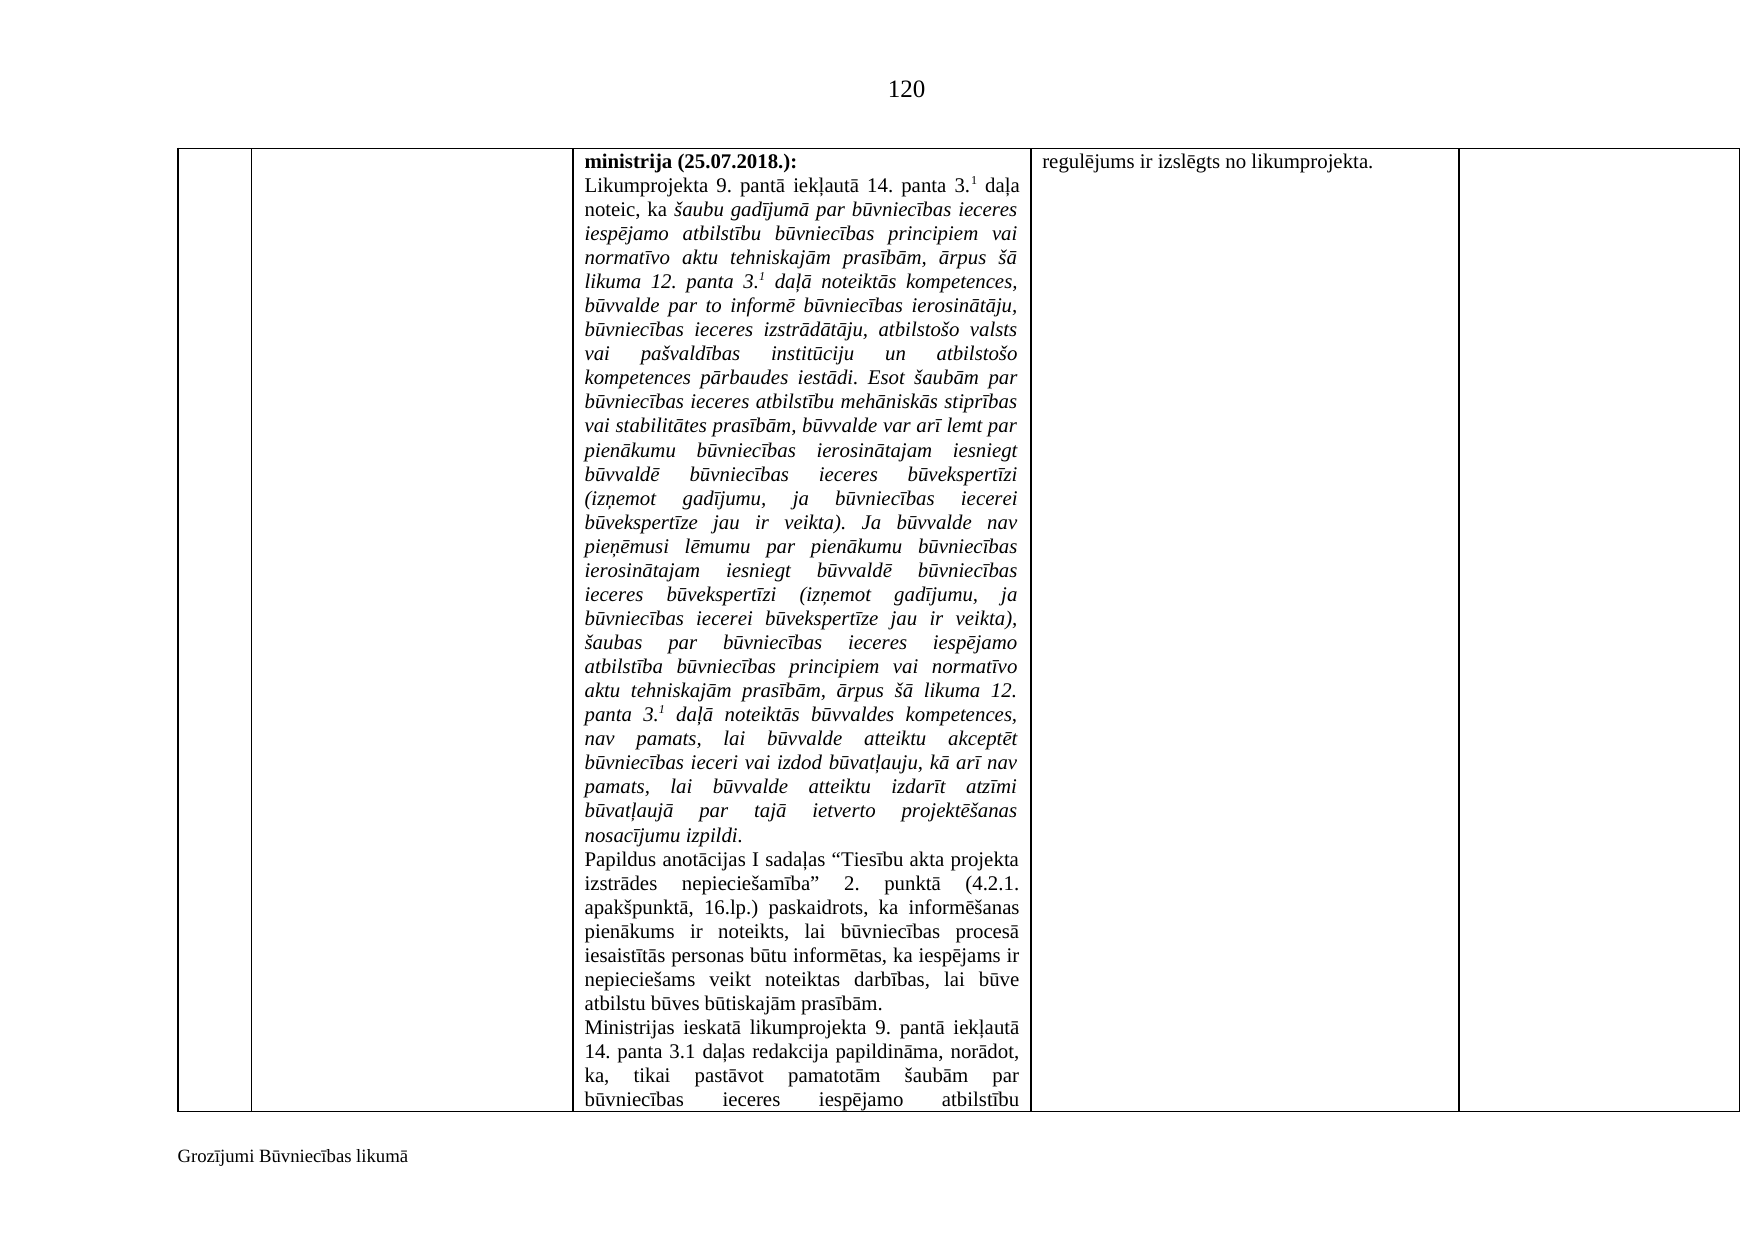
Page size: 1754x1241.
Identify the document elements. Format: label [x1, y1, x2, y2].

table_cell [1032, 149, 1458, 1111]
table_cell [179, 149, 251, 1111]
table_cell [1460, 149, 1739, 1111]
table_cell [574, 149, 1030, 1111]
table_cell [252, 149, 572, 1111]
